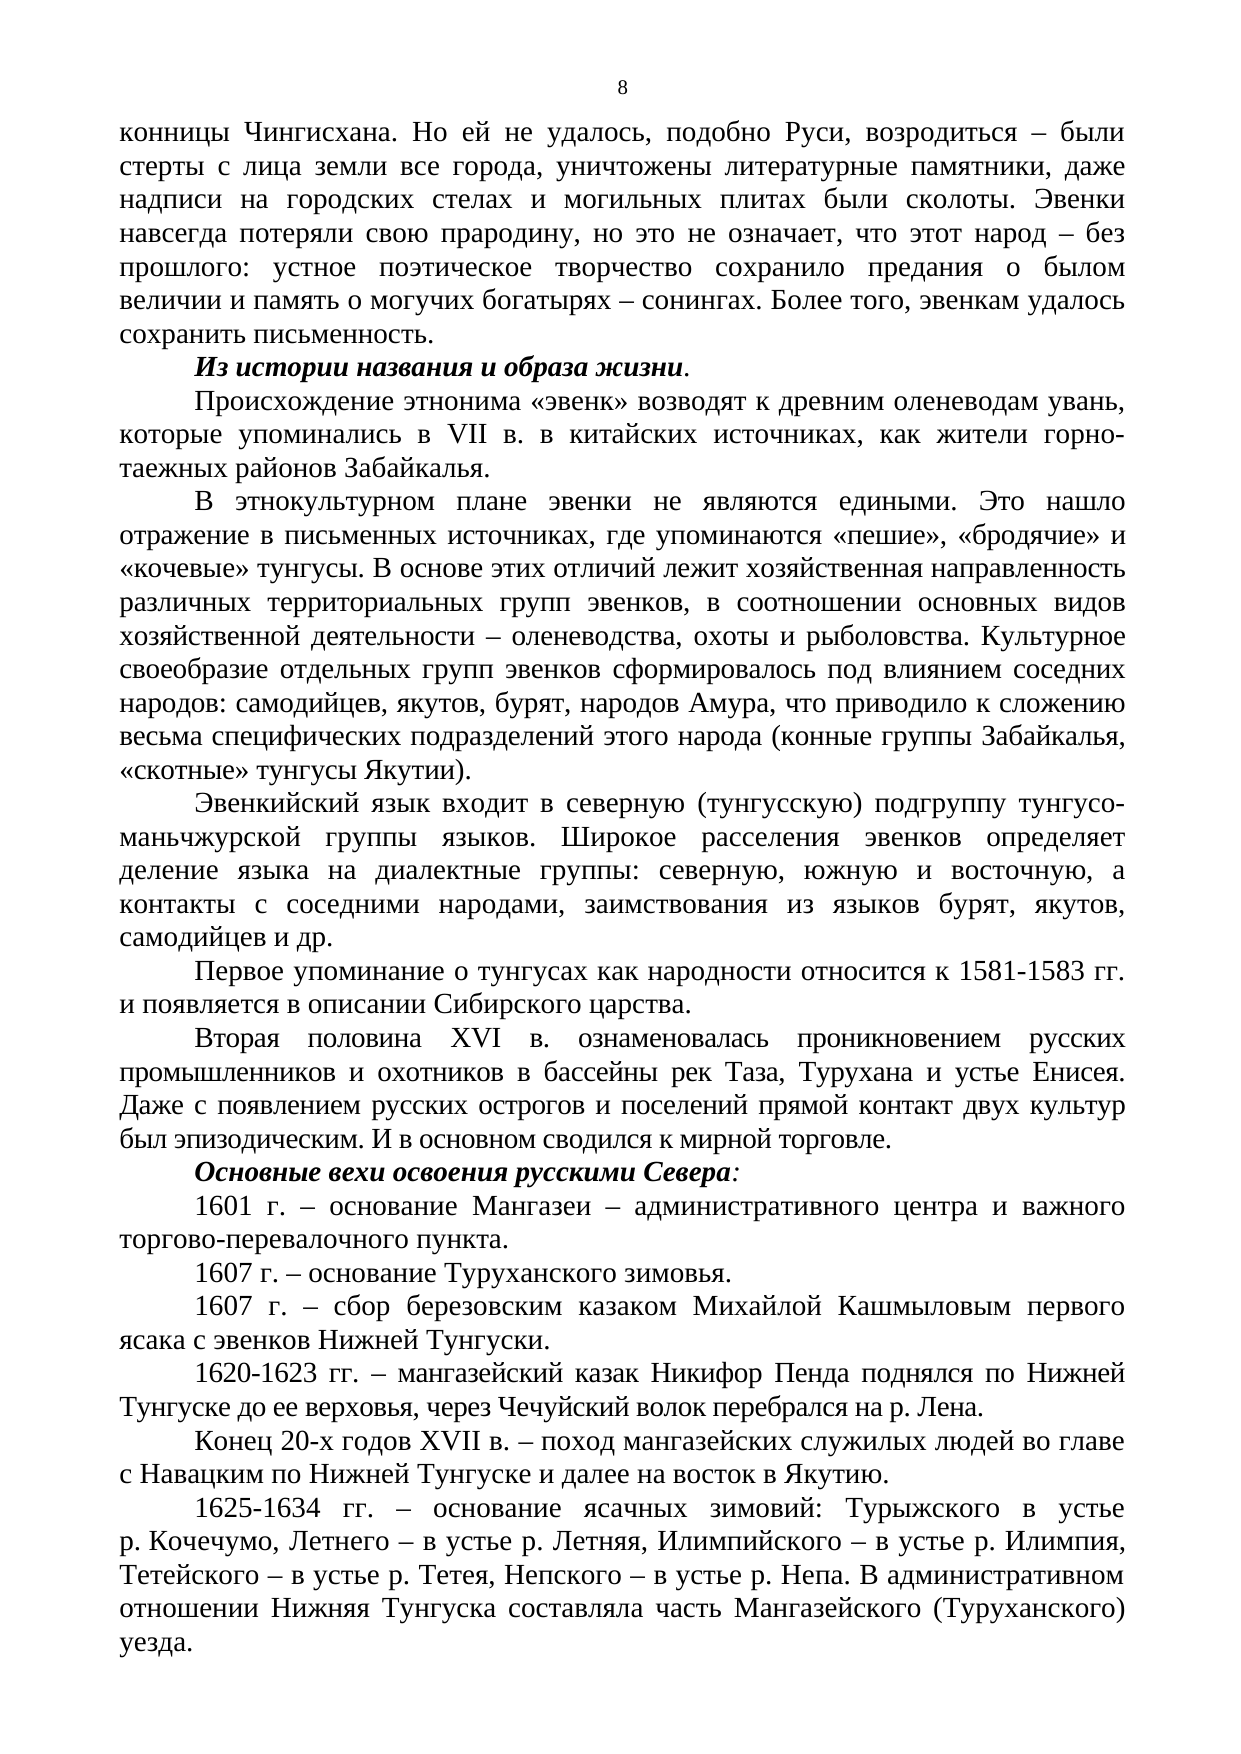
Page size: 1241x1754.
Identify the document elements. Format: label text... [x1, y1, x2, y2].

text Из истории названия и образа жизни. [119, 349, 1126, 383]
text Первое упоминание о тунгусах как народности относится к 1581-1583 гг. и появляется в описании Сибирского царства. [119, 953, 1126, 1020]
text В этнокультурном плане эвенки не являются едиными. Это нашло отражение в письменных источниках, где упоминаются «пешие», «бродячие» и «кочевые» тунгусы. В основе этих отличий лежит хозяйственная направленность различных территориальных групп эвенков, в соотношении основных видов хозяйственной деятельности – оленеводства, охоты и рыболовства. Культурное своеобразие отдельных групп эвенков сформировалось под влиянием соседних народов: самодийцев, якутов, бурят, народов Амура, что приводило к сложению весьма специфических подразделений этого народа (конные группы Забайкалья, «скотные» тунгусы Якутии). [119, 483, 1126, 785]
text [119, 114, 1126, 349]
text . – сбор березовским казаком Михайлой Кашмыловым первого ясака с эвенков Нижней Тунгуски. [119, 1288, 1126, 1356]
text Основные вехи освоения русскими Севера: [119, 1154, 1126, 1188]
text . – основание Туруханского зимовья. [119, 1255, 1126, 1288]
text 1620-1623 гг. – мангазейский казак Никифор Пенда поднялся по Нижней Тунгуске до ее верховья, через Чечуйский волок перебрался на р. Лена. [119, 1356, 1126, 1423]
text Вторая половина XVI в. ознаменовалась проникновением русских промышленников и охотников в бассейны рек Таза, Турухана и устье Енисея. Даже с появлением русских острогов и поселений прямой контакт двух культур был эпизодическим. И в основном сводился к мирной торговле. [119, 1020, 1126, 1154]
text Происхождение этнонима «эвенк» возводят к древним оленеводам увань, которые упоминались в VII в. в китайских источниках, как жители горно-таежных районов Забайкалья. [119, 383, 1126, 483]
text Эвенкийский язык входит в северную (тунгусскую) подгруппу тунгусо-маньчжурской группы языков. Широкое расселения эвенков определяет деление языка на диалектные группы: северную, южную и восточную, а контакты с соседними народами, заимствования из языков бурят, якутов, самодийцев и др. [119, 785, 1126, 953]
text 1625-1634 гг. – основание ясачных зимовий: Турыжского в устье р. Кочечумо, Летнего – в устье р. Летняя, Илимпийского – в устье р. Илимпия, Тетейского – в устье р. Тетея, Непского – в устье р. Непа. В административном отношении Нижняя Тунгуска составляла часть Мангазейского (Туруханского) уезда. [119, 1490, 1126, 1657]
text Конец 20-х годов XVII в. – поход мангазейских служилых людей во главе с Навацким по Нижней Тунгуске и далее на восток в Якутию. [119, 1423, 1126, 1490]
text . – основание Мангазеи – административного центра и важного торгово-перевалочного пункта. [119, 1188, 1126, 1255]
